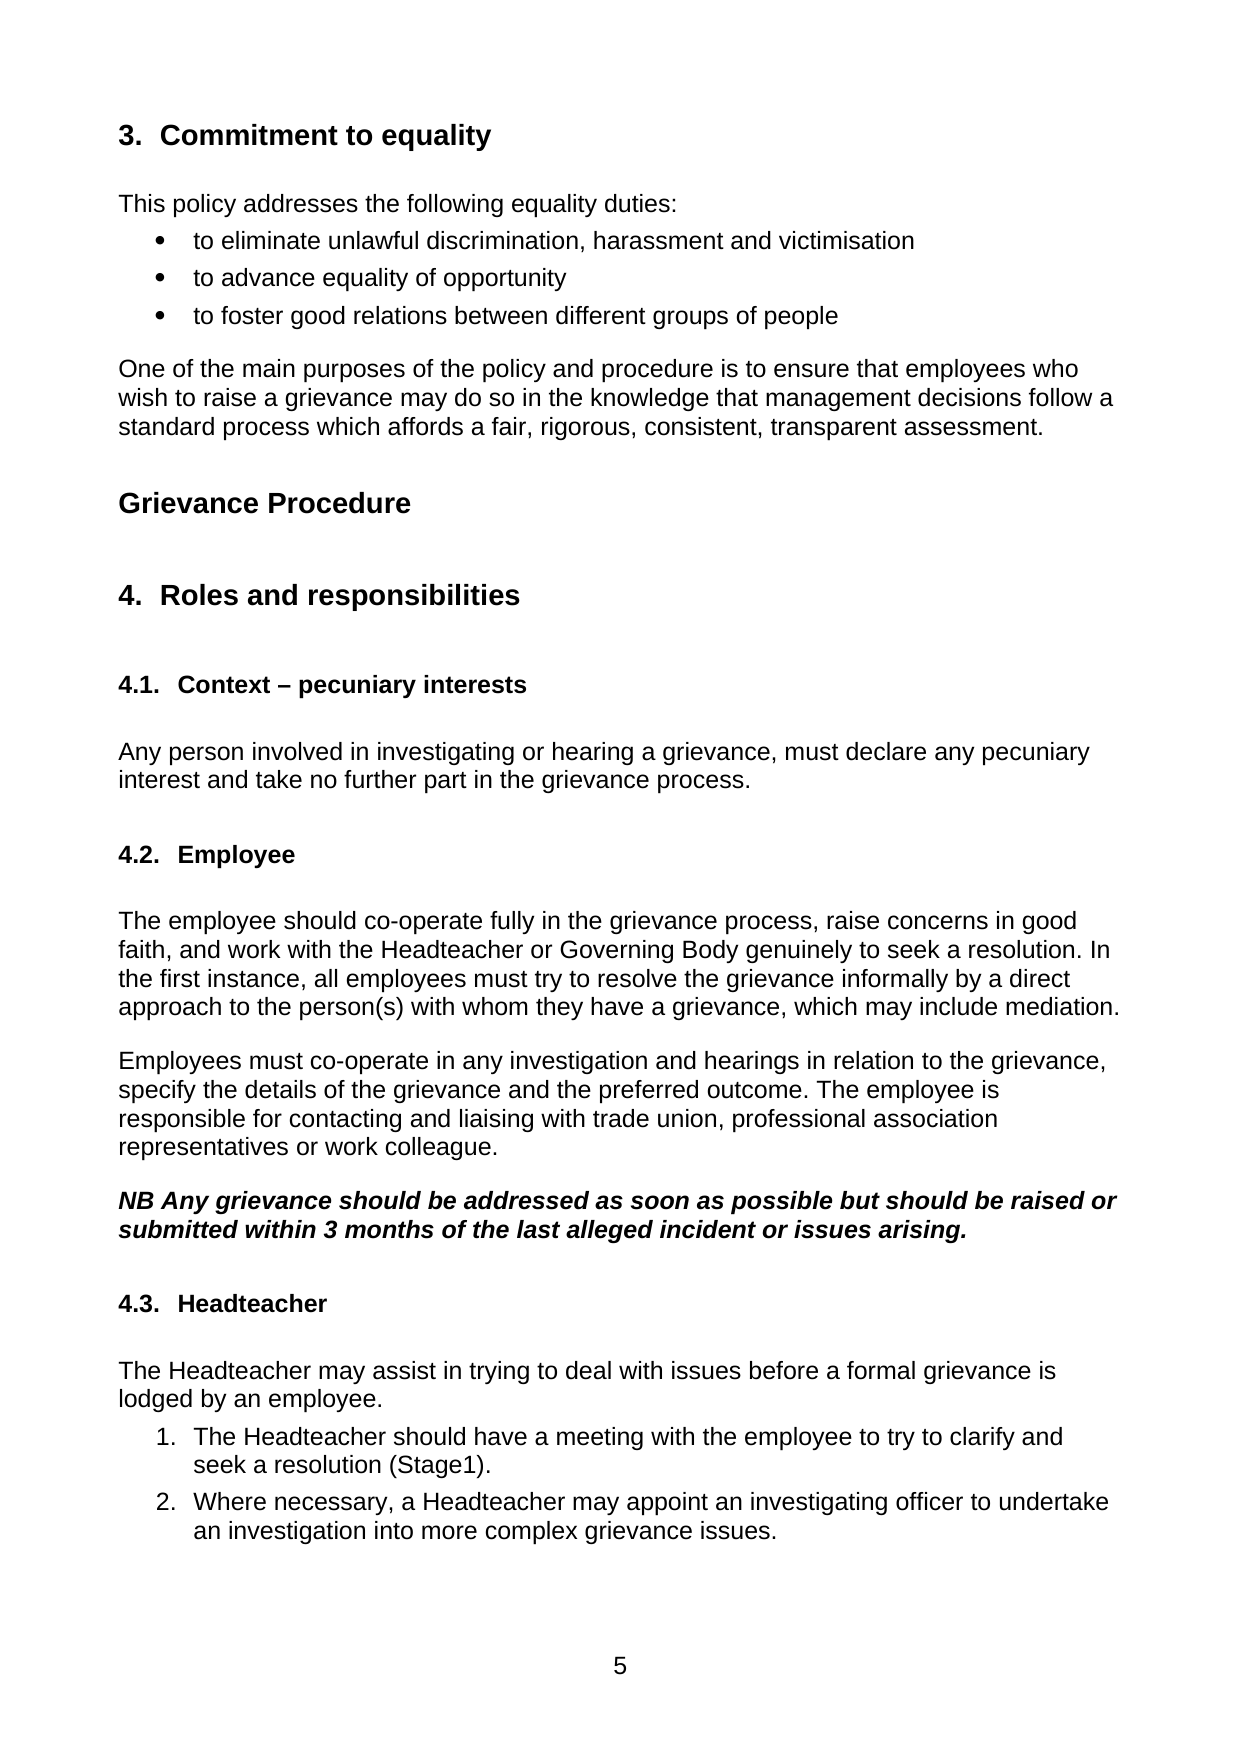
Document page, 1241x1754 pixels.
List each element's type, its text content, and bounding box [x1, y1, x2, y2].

subtitle Context – pecuniary interests [118, 670, 1122, 699]
subtitle Headteacher [118, 1289, 1122, 1318]
text One of the main purposes of the policy and procedure is to ensure that employees who wish to raise a grievance may do so in the knowledge that management decisions follow a standard process which affords a fair, rigorous, consistent, transparent assessment. [118, 354, 1122, 441]
subtitle Commitment to equality [118, 118, 1122, 152]
subtitle Roles and responsibilities [118, 578, 1122, 612]
text The Headteacher may assist in trying to deal with issues before a formal grievance is lodged by an employee. [118, 1356, 1122, 1413]
subtitle Grievance Procedure [118, 487, 1122, 520]
list The Headteacher should have a meeting with the employee to try to clarify and seek a resolution (Stage1). [156, 1422, 1122, 1479]
text Any person involved in investigating or hearing a grievance, must declare any pecuniary interest and take no further part in the grievance process. [118, 737, 1122, 794]
text NB Any grievance should be addressed as soon as possible but should be raised or submitted within 3 months of the last alleged incident or issues arising. [118, 1186, 1122, 1244]
text Employees must co-operate in any investigation and hearings in relation to the grievance, specify the details of the grievance and the preferred outcome. The employee is responsible for contacting and liaising with trade union, professional association representatives or work colleague. [118, 1046, 1122, 1161]
subtitle Employee [118, 840, 1122, 869]
text This policy addresses the following equality duties: [118, 189, 1122, 218]
list Where necessary, a Headteacher may appoint an investigating officer to undertake an investigation into more complex grievance issues. [156, 1487, 1122, 1545]
text The employee should co-operate fully in the grievance process, raise concerns in good faith, and work with the Headteacher or Governing Body genuinely to seek a resolution. In the first instance, all employees must try to resolve the grievance informally by a direct approach to the person(s) with whom they have a grievance, which may include mediation. [118, 906, 1122, 1021]
text to advance equality of opportunity [156, 263, 1122, 292]
text to eliminate unlawful discrimination, harassment and victimisation [156, 226, 1122, 255]
text to foster good relations between different groups of people [156, 301, 1122, 329]
